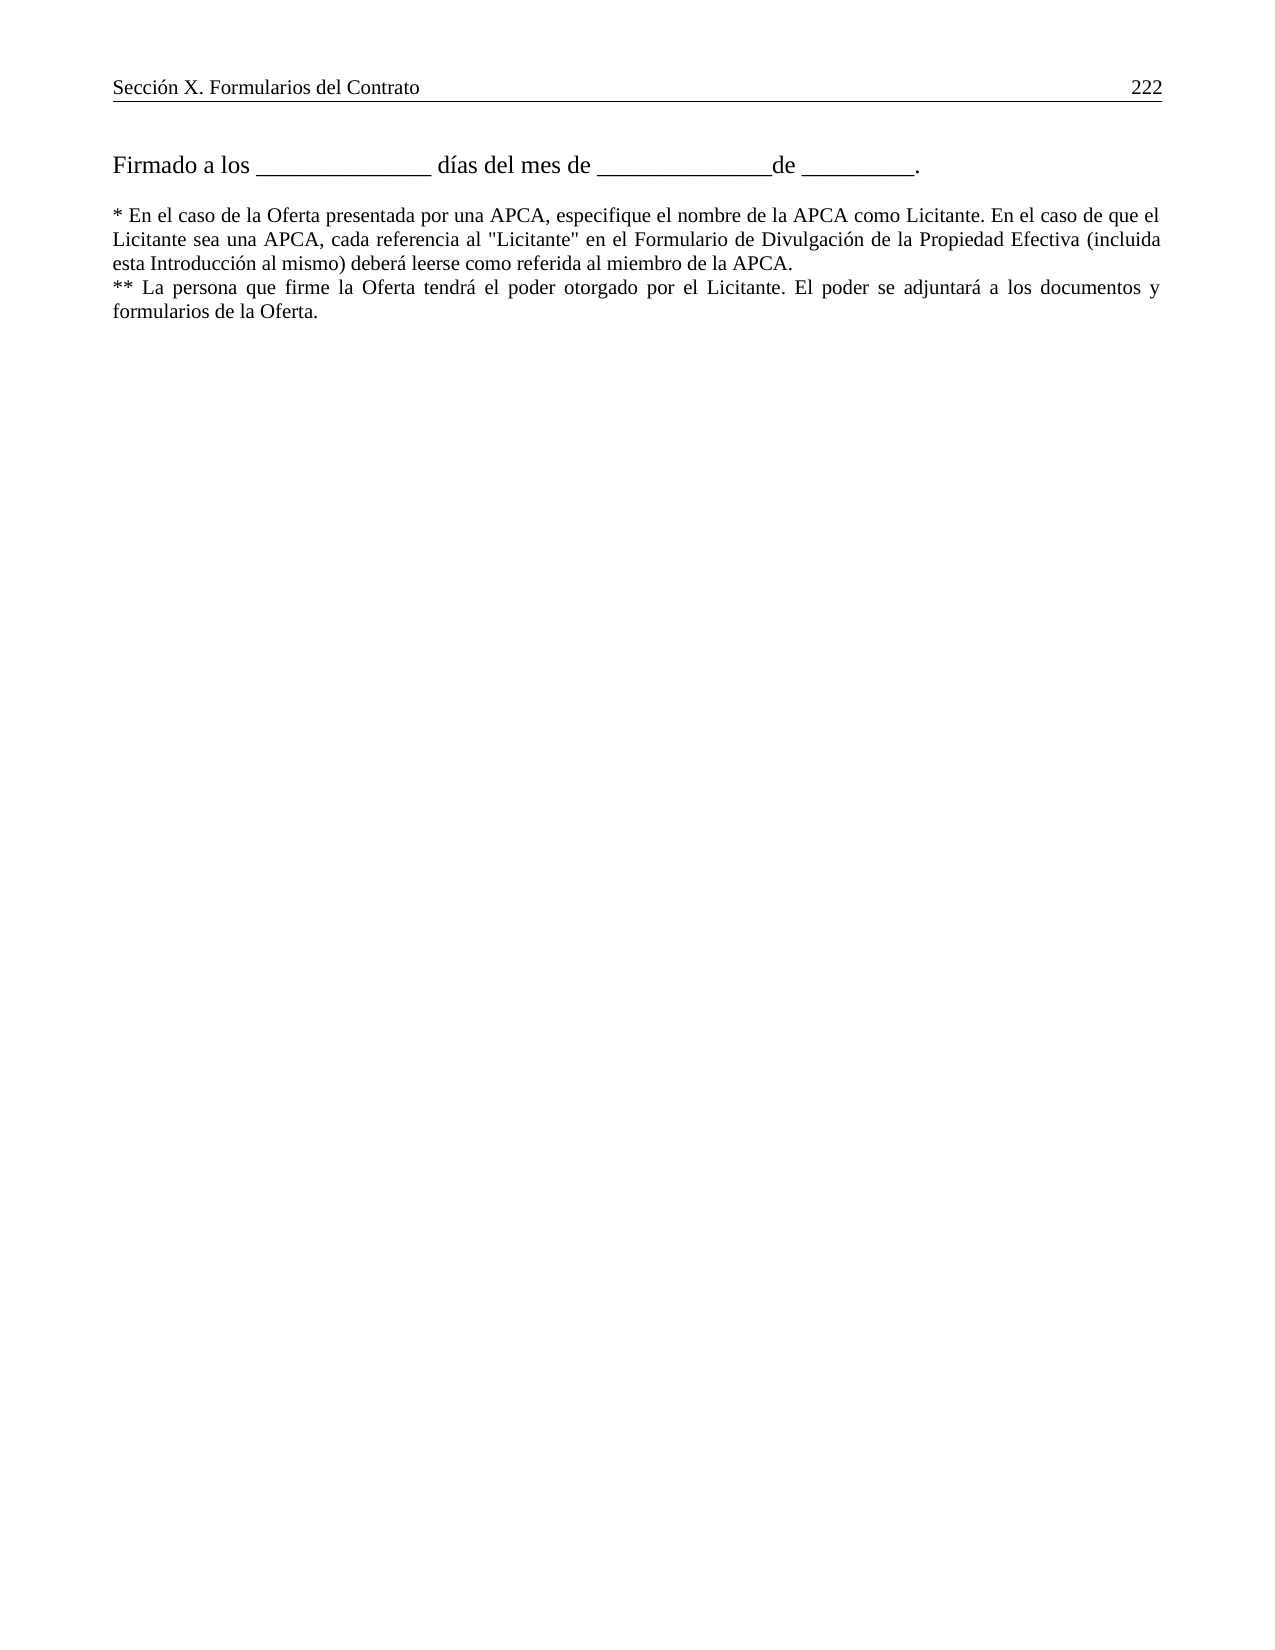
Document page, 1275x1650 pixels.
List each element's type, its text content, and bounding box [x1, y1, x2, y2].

text ** La persona que firme la Oferta tendrá el poder otorgado por el Licitante. El poder se adjuntará a los documentos y formularios de la Oferta. [112, 275, 1162, 323]
text Firmado a los ______________ días del mes de ______________de _________. [112, 150, 1162, 179]
text * En el caso de la Oferta presentada por una APCA, especifique el nombre de la APCA como Licitante. En el caso de que el Licitante sea una APCA, cada referencia al "Licitante" en el Formulario de Divulgación de la Propiedad Efectiva (incluida esta Introducción al mismo) deberá leerse como referida al miembro de la APCA. [112, 203, 1162, 275]
